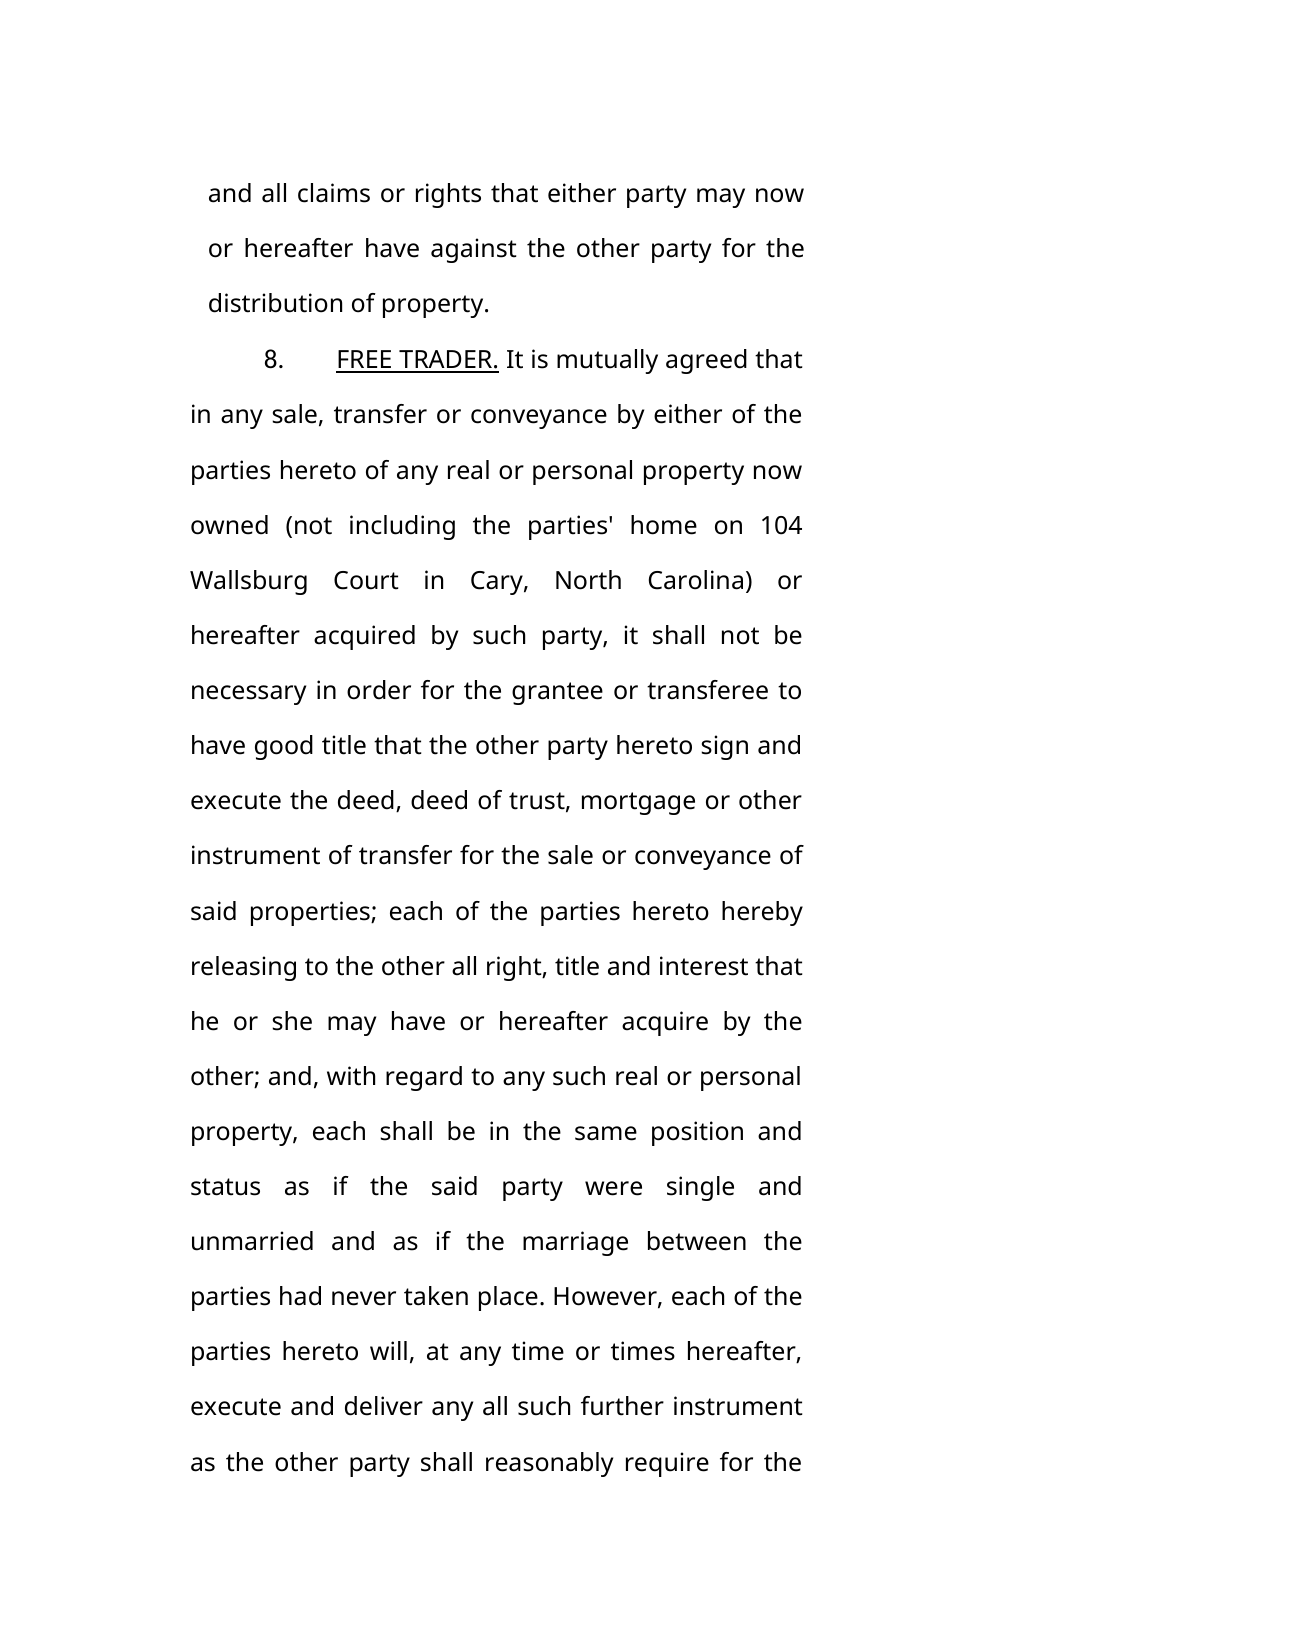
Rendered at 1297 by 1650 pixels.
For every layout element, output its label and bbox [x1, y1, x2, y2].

list [190, 342, 803, 1478]
text [206, 176, 806, 320]
